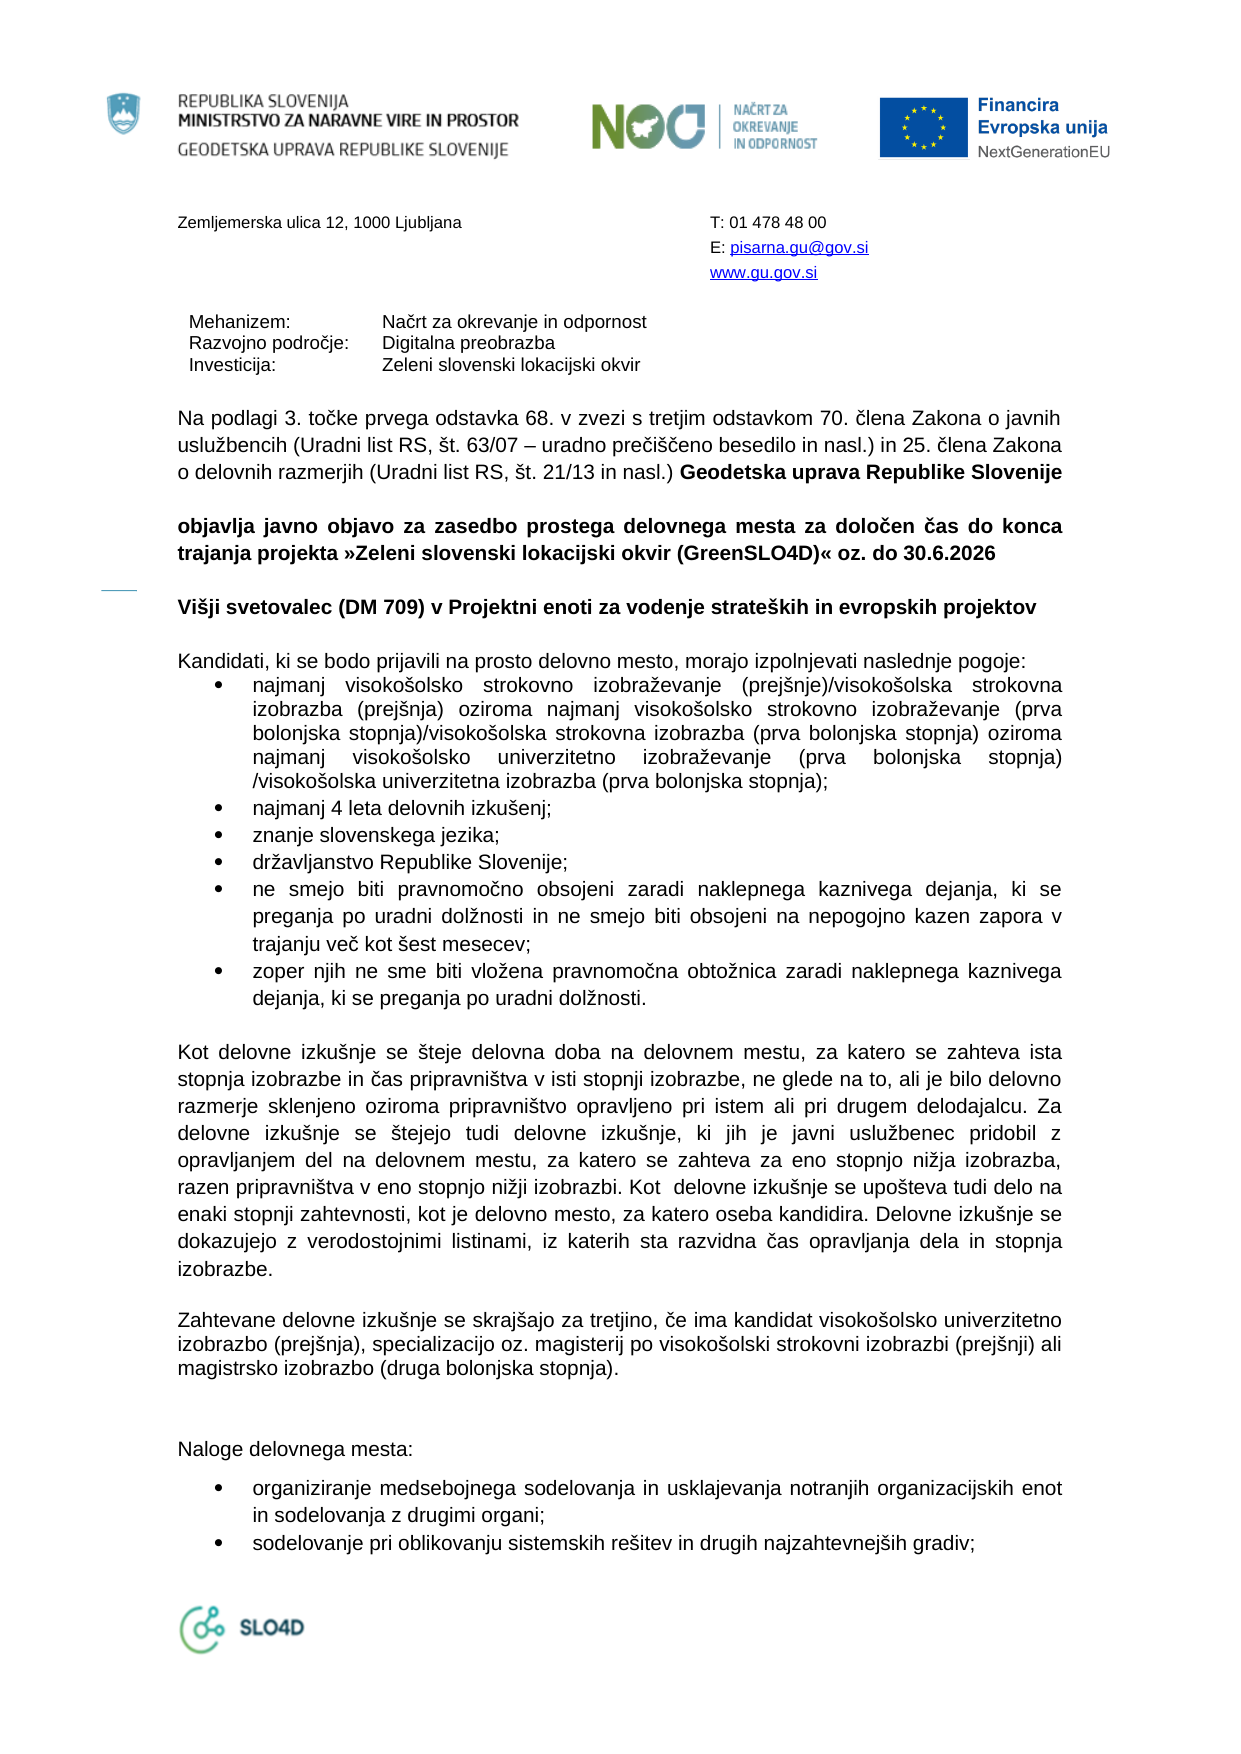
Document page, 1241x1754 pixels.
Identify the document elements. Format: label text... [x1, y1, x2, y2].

table_cell Zeleni slovenski lokacijski okvir [371, 354, 1063, 375]
table_cell Digitalna preobrazba [371, 332, 1063, 353]
list ne smejo biti pravnomočno obsojeni zaradi naklepnega kaznivega dejanja, ki se preganja po uradni dolžnosti in ne smejo biti obsojeni na nepogojno kazen zapora v trajanju več kot šest mesecev; [215, 874, 1063, 955]
list organiziranje medsebojnega sodelovanja in usklajevanja notranjih organizacijskih enot in sodelovanja z drugimi organi; [215, 1473, 1063, 1527]
list zoper njih ne sme biti vložena pravnomočna obtožnica zaradi naklepnega kaznivega dejanja, ki se preganja po uradni dolžnosti. [215, 955, 1063, 1009]
picture [177, 1592, 323, 1666]
picture [99, 78, 528, 174]
table_cell Razvojno področje: [177, 332, 371, 353]
text Kot delovne izkušnje se šteje delovna doba na delovnem mestu, za katero se zahteva ista stopnja izobrazbe in čas pripravništva v isti stopnji izobrazbe, ne glede na to, ali je bilo delovno razmerje sklenjeno oziroma pripravništvo opravljeno pri istem ali pri drugem delodajalcu. Za delovne izkušnje se štejejo tudi delovne izkušnje, ki jih je javni uslužbenec pridobil z opravljanjem del na delovnem mestu, za katero se zahteva za eno stopnjo nižja izobrazba, razen pripravništva v eno stopnjo nižji izobrazbi. Kot delovne izkušnje se upošteva tudi delo na enaki stopnji zahtevnosti, kot je delovno mesto, za katero oseba kandidira. Delovne izkušnje se dokazujejo z verodostojnimi listinami, iz katerih sta razvidna čas opravljanja dela in stopnja izobrazbe. [177, 1037, 1063, 1280]
list znanje slovenskega jezika; [215, 820, 1063, 847]
picture [873, 88, 1127, 165]
list državljanstvo Republike Slovenije; [215, 847, 1063, 874]
text objavlja javno objavo za zasedbo prostega delovnega mesta za določen čas do konca trajanja projekta »Zeleni slovenski lokacijski okvir (GreenSLO4D)« oz. do 30.6.2026 [177, 511, 1063, 565]
text Na podlagi 3. točke prvega odstavka 68. v zvezi s tretjim odstavkom 70. člena Zakona o javnih uslužbencih (Uradni list RS, št. 63/07 – uradno prečiščeno besedilo in nasl.) in 25. člena Zakona o delovnih razmerjih (Uradni list RS, št. 21/13 in nasl.) Geodetska uprava Republike Slovenije [177, 402, 1063, 483]
table_header Mehanizem: [177, 310, 371, 332]
text Naloge delovnega mesta: [177, 1433, 1063, 1461]
table_header Načrt za okrevanje in odpornost [371, 310, 1063, 332]
list najmanj 4 leta delovnih izkušenj; [215, 793, 1063, 820]
table_cell Investicija: [177, 354, 371, 375]
text Višji svetovalec (DM 709) v Projektni enoti za vodenje strateških in evropskih projektov [177, 592, 1063, 619]
list najmanj visokošolsko strokovno izobraževanje (prejšnje)/visokošolska strokovna izobrazba (prejšnja) oziroma najmanj visokošolsko strokovno izobraževanje (prva bolonjska stopnja)/visokošolska strokovna izobrazba (prva bolonjska stopnja) oziroma najmanj visokošolsko univerzitetno izobraževanje (prva bolonjska stopnja) /visokošolska univerzitetna izobrazba (prva bolonjska stopnja); [215, 673, 1063, 793]
picture [585, 67, 825, 167]
text Kandidati, ki se bodo prijavili na prosto delovno mesto, morajo izpolnjevati naslednje pogoje: [177, 646, 1063, 673]
list sodelovanje pri oblikovanju sistemskih rešitev in drugih najzahtevnejših gradiv; [215, 1527, 1063, 1554]
text Zahtevane delovne izkušnje se skrajšajo za tretjino, če ima kandidat visokošolsko univerzitetno izobrazbo (prejšnja), specializacijo oz. magisterij po visokošolski strokovni izobrazbi (prejšnji) ali magistrsko izobrazbo (druga bolonjska stopnja). [177, 1307, 1063, 1379]
